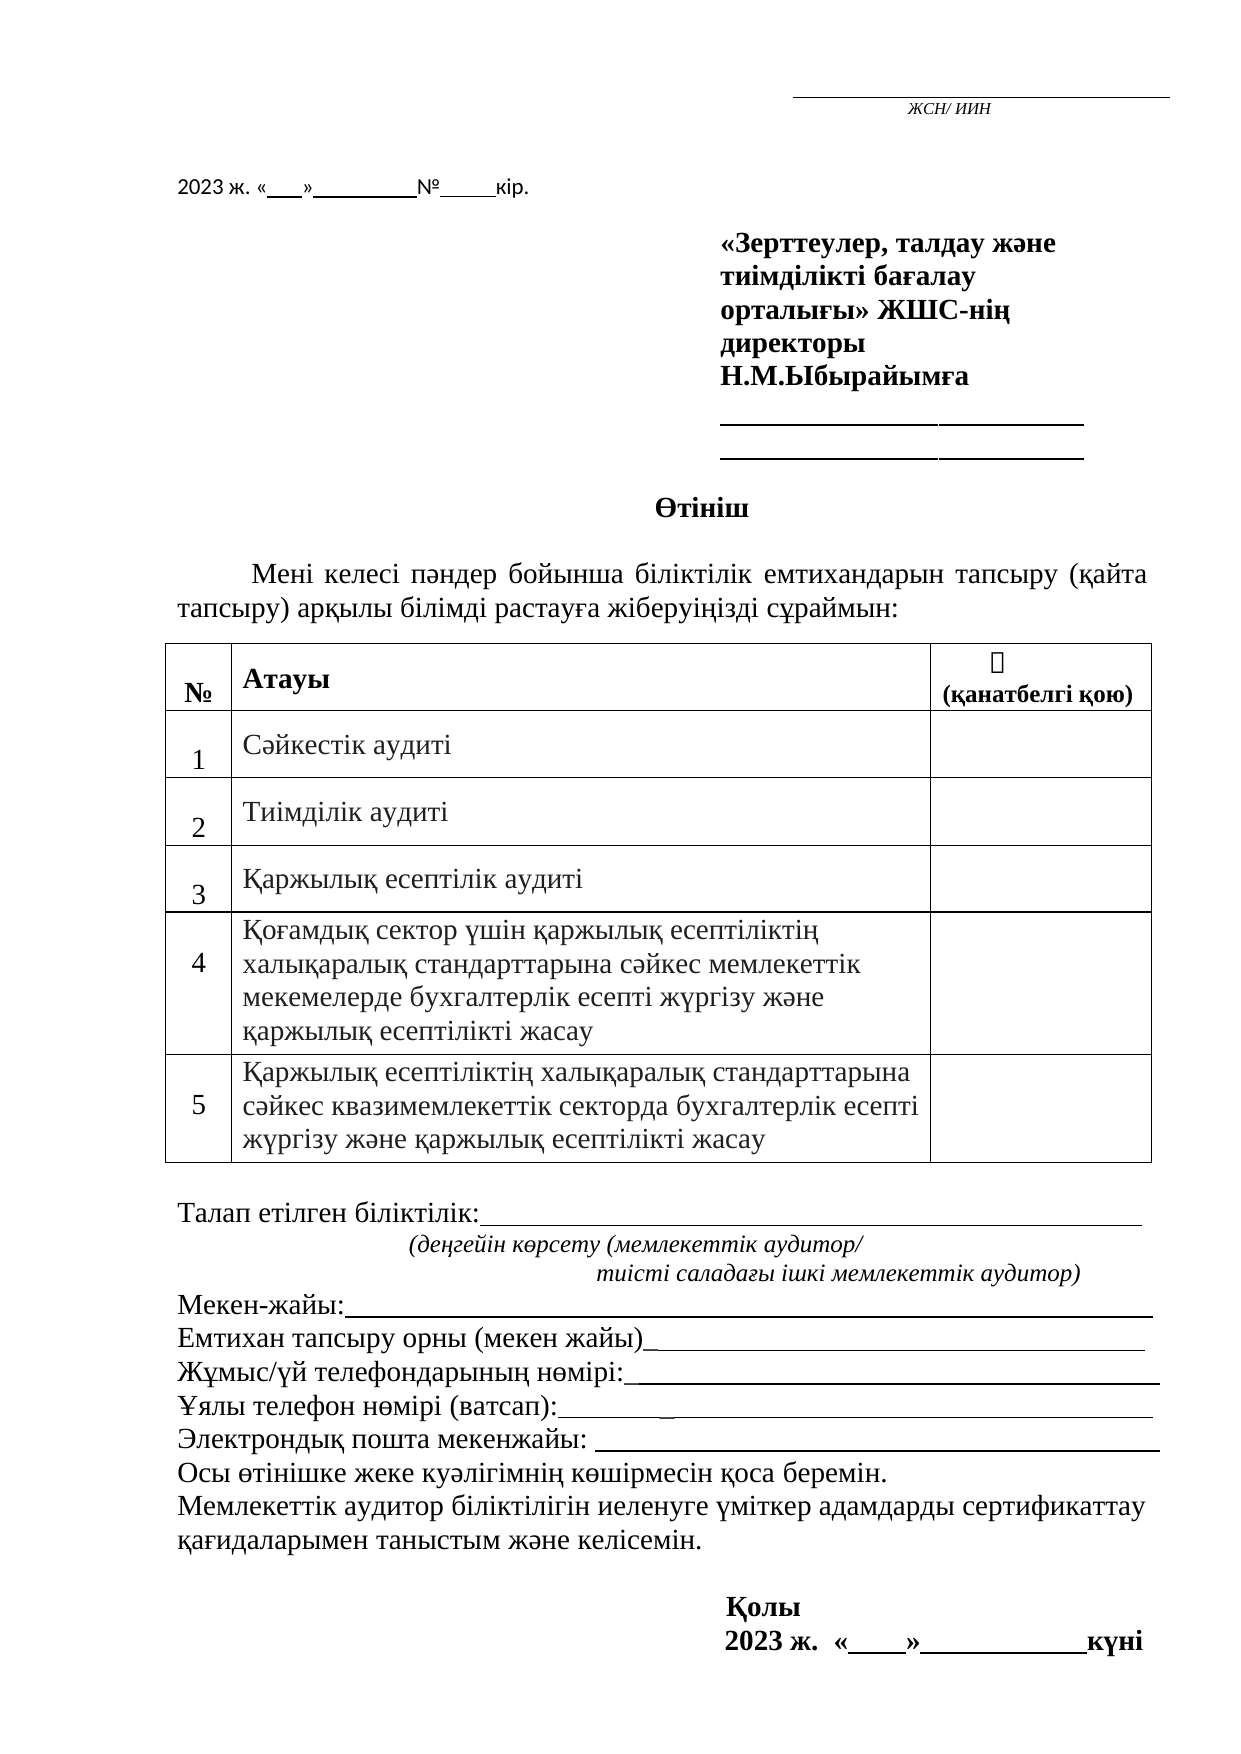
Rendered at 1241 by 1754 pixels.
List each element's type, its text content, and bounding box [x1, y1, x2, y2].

text тиісті саладағы ішкі мемлекеттік аудитор) Мекен-жайы: Емтихан тапсыру орны (мекен жайы)_ Жұмыс/үй телефондарының нөмірі:_ Ұялы телефон нөмірі (ватсап): _ Электрондық пошта мекенжайы: Осы өтінішке жеке куәлігімнің көшірмесін қоса беремін. [177, 1258, 1156, 1488]
table_cell 1 [166, 711, 231, 777]
table_header  (қанатбелгі қою) [931, 644, 1151, 710]
table_cell [931, 778, 1151, 844]
text 2023 ж. « » № кір. [177, 172, 1167, 200]
text Н.М.Ыбырайымға [720, 359, 1167, 392]
table_cell [931, 846, 1151, 911]
text Қолы [726, 1589, 1167, 1623]
table_cell 2 [166, 778, 231, 844]
table_header № [166, 644, 231, 710]
table_cell Сәйкестік аудиті [232, 711, 930, 777]
table_cell 3 [166, 846, 231, 911]
text «Зерттеулер, талдау және [720, 225, 1167, 258]
text (деңгейін көрсету (мемлекеттік аудитор/ [409, 1230, 1167, 1258]
table_cell 5 [166, 1055, 231, 1162]
text Мені келесі пәндер бойынша біліктілік емтихандарын тапсыру (қайта тапсыру) арқылы білімді растауға жіберуіңізді сұраймын: [177, 557, 1167, 624]
table_cell Қаржылық есептіліктің халықаралық стандарттарына сәйкес квазимемлекеттік секторда бухгалтерлік есепті жүргізу және қаржылық есептілікті жасау [232, 1055, 930, 1162]
text Мемлекеттік аудитор біліктілігін иеленуге үміткер адамдарды сертификаттау қағидаларымен таныстым және келісемін. [177, 1488, 1167, 1555]
table_cell [931, 913, 1151, 1053]
table_cell 4 [166, 913, 231, 1053]
text Өтініш [652, 490, 751, 524]
table_cell Тиімділік аудиті [232, 778, 930, 844]
text 2023 ж. « » күні [724, 1623, 1167, 1656]
table_cell Қаржылық есептілік аудиті [232, 846, 930, 911]
table_cell [931, 1055, 1151, 1162]
text тиімділікті бағалау орталығы» ЖШС-нің директоры [720, 258, 1132, 359]
text Талап етілген біліктілік: [177, 1196, 1167, 1230]
table_cell Қоғамдық сектор үшін қаржылық есептіліктің халықаралық стандарттарына сәйкес мемлекеттік мекемелерде бухгалтерлік есепті жүргізу және қаржылық есептілікті жасау [232, 913, 930, 1053]
table_cell [931, 711, 1151, 777]
text ЖСН/ ИИН [154, 99, 991, 118]
table_header Атауы [232, 644, 930, 710]
